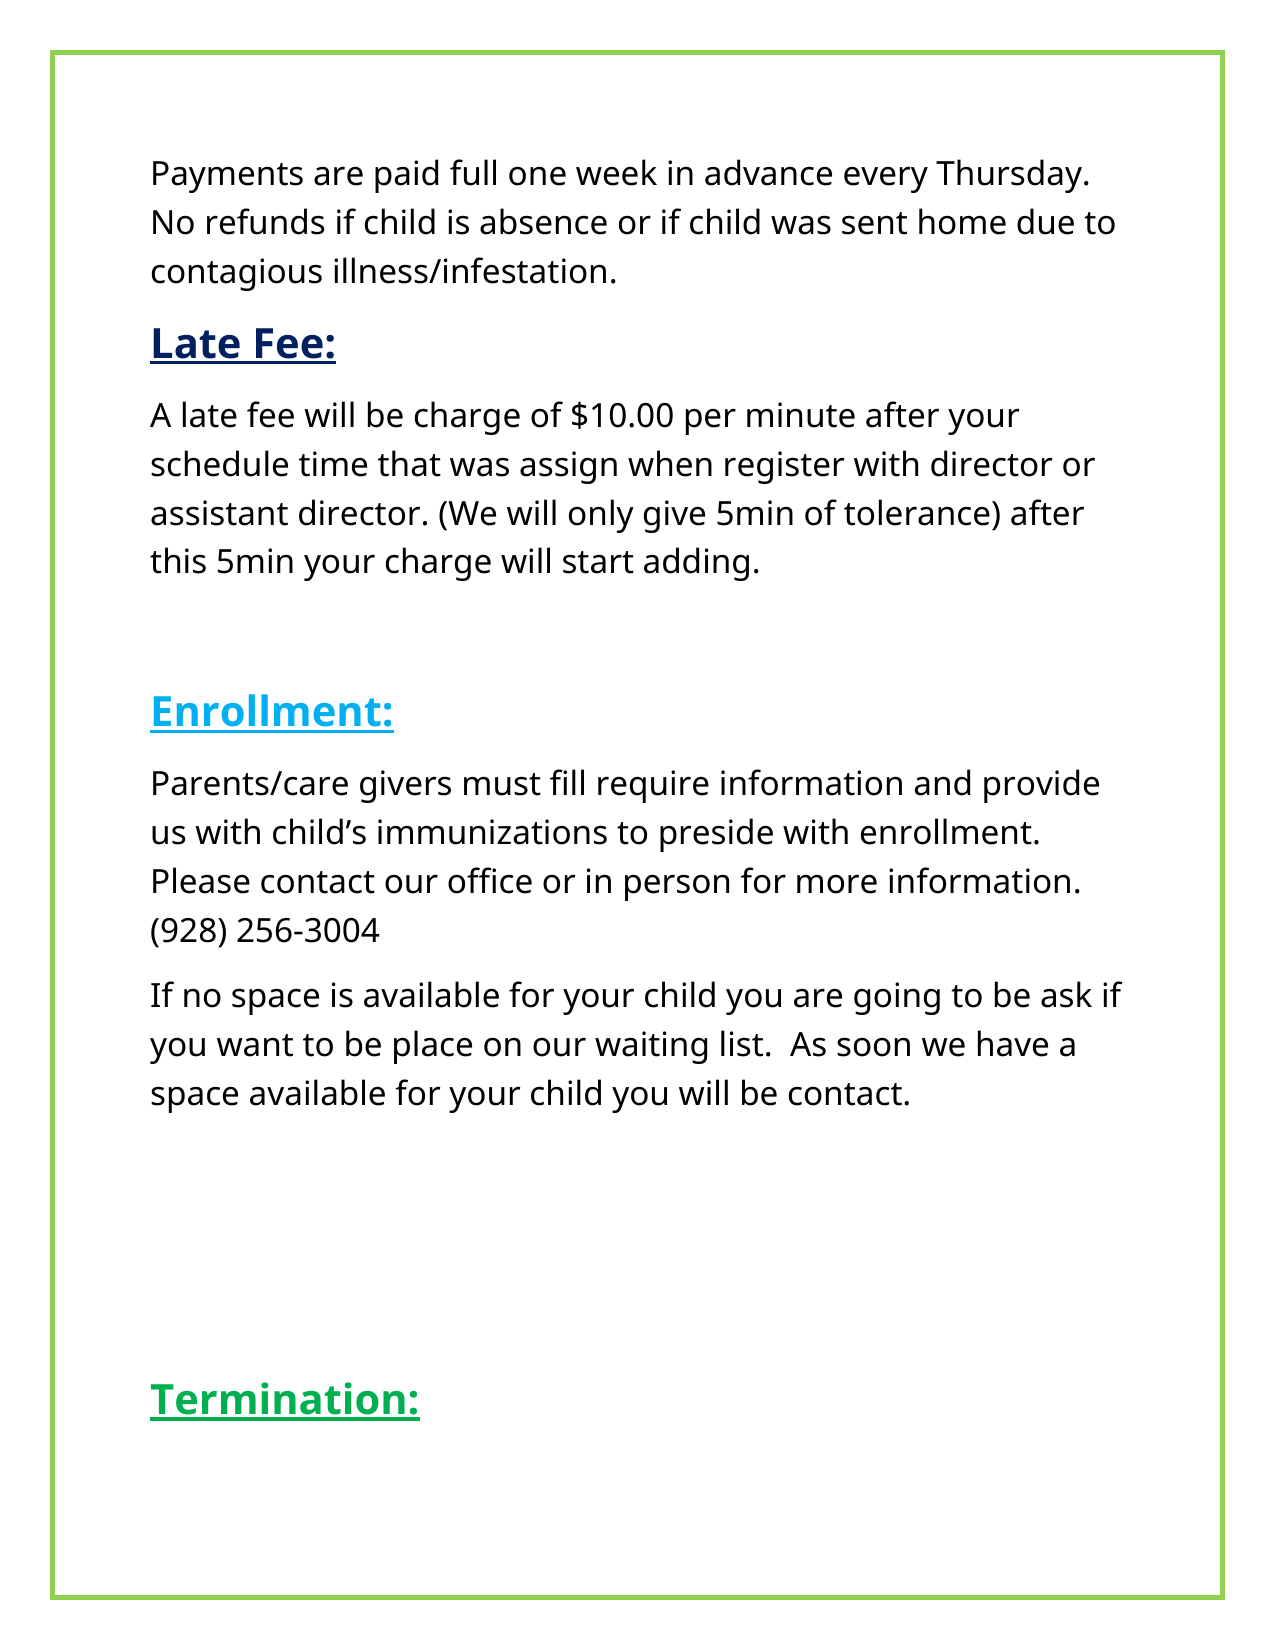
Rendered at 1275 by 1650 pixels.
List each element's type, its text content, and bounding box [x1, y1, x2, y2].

text Parents/care givers must fill require information and provide us with child’s immunizations to preside with enrollment. Please contact our office or in person for more information. (928) 256-3004 [150, 760, 1125, 952]
text Late Fee: [150, 313, 1125, 370]
text A late fee will be charge of $10.00 per minute after your schedule time that was assign when register with director or assistant director. (We will only give 5min of tolerance) after this 5min your charge will start adding. [150, 391, 1125, 584]
text Termination: [150, 1369, 1125, 1426]
text Enrollment: [150, 682, 1125, 739]
text Payments are paid full one week in advance every Thursday. No refunds if child is absence or if child was sent home due to contagious illness/infestation. [150, 150, 1125, 293]
text If no space is available for your child you are going to be ask if you want to be place on our waiting list. As soon we have a space available for your child you will be contact. [150, 972, 1125, 1116]
